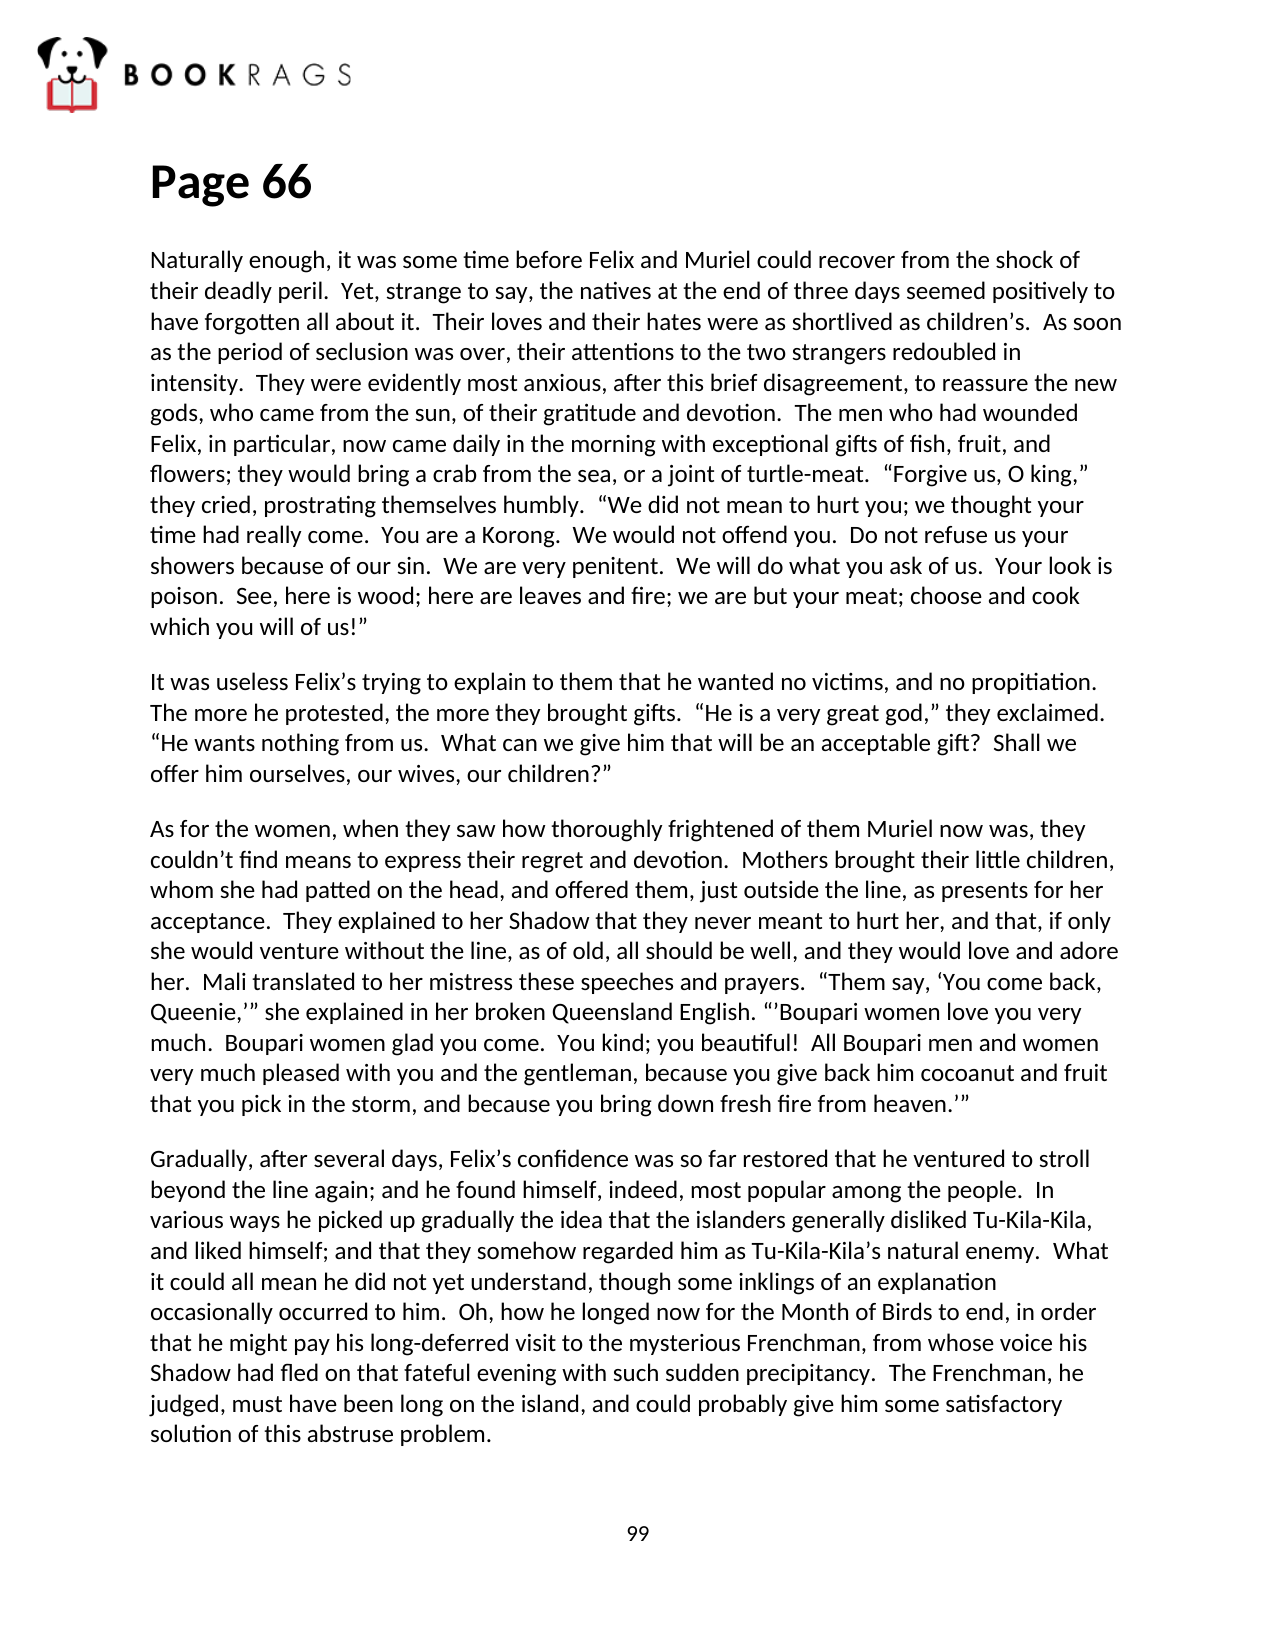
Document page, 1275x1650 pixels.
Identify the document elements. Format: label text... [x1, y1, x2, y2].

text Gradually, after several days, Felix’s confidence was so far restored that he ventured to stroll beyond the line again; and he found himself, indeed, most popular among the people. In various ways he picked up gradually the idea that the islanders generally disliked Tu-Kila-Kila, and liked himself; and that they somehow regarded him as Tu-Kila-Kila’s natural enemy. What it could all mean he did not yet understand, though some inklings of an explanation occasionally occurred to him. Oh, how he longed now for the Month of Birds to end, in order that he might pay his long-deferred visit to the mysterious Frenchman, from whose voice his Shadow had fled on that fateful evening with such sudden precipitancy. The Frenchman, he judged, must have been long on the island, and could probably give him some satisfactory solution of this abstruse problem. [150, 1144, 1125, 1449]
picture [37, 37, 351, 113]
text Naturally enough, it was some time before Felix and Muriel could recover from the shock of their deadly peril. Yet, strange to say, the natives at the end of three days seemed positively to have forgotten all about it. Their loves and their hates were as shortlived as children’s. As soon as the period of seclusion was over, their attentions to the two strangers redoubled in intensity. They were evidently most anxious, after this brief disagreement, to reassure the new gods, who came from the sun, of their gratitude and devotion. The men who had wounded Felix, in particular, now came daily in the morning with exceptional gifts of fish, fruit, and flowers; they would bring a crab from the sea, or a joint of turtle-meat. “Forgive us, O king,” they cried, prostrating themselves humbly. “We did not mean to hurt you; we thought your time had really come. You are a Korong. We would not offend you. Do not refuse us your showers because of our sin. We are very penitent. We will do what you ask of us. Your look is poison. See, here is wood; here are leaves and fire; we are but your meat; choose and cook which you will of us!” [150, 244, 1125, 641]
text Page 66 [150, 150, 1125, 211]
text It was useless Felix’s trying to explain to them that he wanted no victims, and no propitiation. The more he protested, the more they brought gifts. “He is a very great god,” they exclaimed. “He wants nothing from us. What can we give him that will be an acceptable gift? Shall we offer him ourselves, our wives, our children?” [150, 666, 1125, 788]
text As for the women, when they saw how thoroughly frightened of them Muriel now was, they couldn’t find means to express their regret and devotion. Mothers brought their little children, whom she had patted on the head, and offered them, just outside the line, as presents for her acceptance. They explained to her Shadow that they never meant to hurt her, and that, if only she would venture without the line, as of old, all should be well, and they would love and adore her. Mali translated to her mistress these speeches and prayers. “Them say, ‘You come back, Queenie,’” she explained in her broken Queensland English. “’Boupari women love you very much. Boupari women glad you come. You kind; you beautiful! All Boupari men and women very much pleased with you and the gentleman, because you give back him cocoanut and fruit that you pick in the storm, and because you bring down fresh fire from heaven.’” [150, 813, 1125, 1119]
